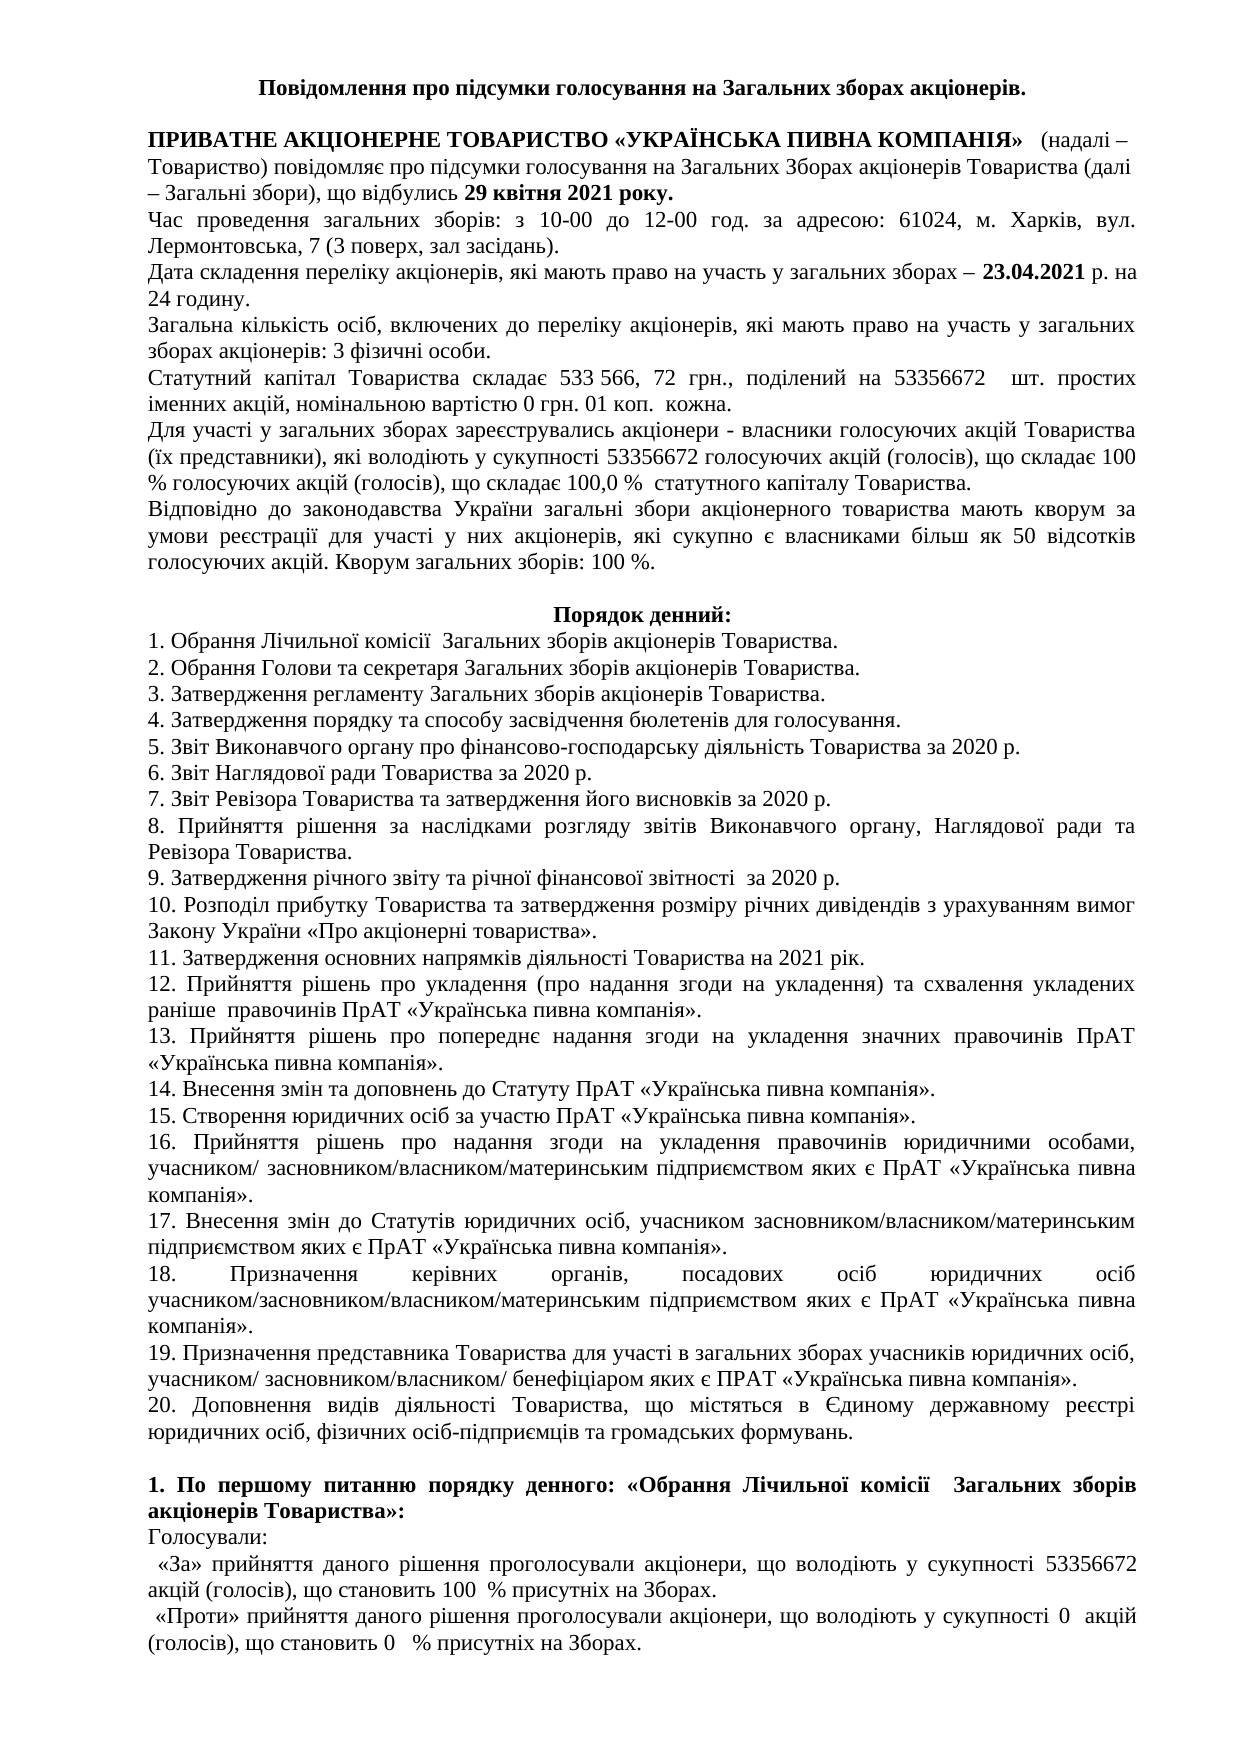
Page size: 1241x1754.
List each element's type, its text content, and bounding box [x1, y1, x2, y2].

text «За» прийняття даного рішення проголосували акціонери, що володіють у сукупності 53356672 акцій (голосів), що становить 100 % присутніх на Зборах. [148, 1550, 1137, 1602]
text 4. Затвердження порядку та способу засвідчення бюлетенів для голосування. [148, 706, 1137, 733]
text 8. Прийняття рішення за наслідками розгляду звітів Виконавчого органу, Наглядової ради та Ревізора Товариства. [148, 812, 1137, 864]
text 7. Звіт Ревізора Товариства та затвердження його висновків за 2020 р. [148, 785, 1137, 812]
text Статутний капітал Товариства складає 533 566, 72 грн., поділений на 53356672 шт. простих іменних акцій, номінальною вартістю 0 грн. 01 коп. кожна. [148, 364, 1137, 416]
text 16. Прийняття рішень про надання згоди на укладення правочинів юридичними особами, учасником/ засновником/власником/материнським підприємством яких є ПрАТ «Українська пивна компанія». [148, 1128, 1137, 1207]
text ПРИВАТНЕ АКЦІОНЕРНЕ ТОВАРИСТВО «УКРАЇНСЬКА ПИВНА КОМПАНІЯ» (надалі – Товариство) повідомляє про підсумки голосування на Загальних Зборах акціонерів Товариства (далі – Загальні збори), що відбулись 29 квітня 2021 року. [148, 127, 1137, 206]
text 18. Призначення керівних органів, посадових осіб юридичних осіб учасником/засновником/власником/материнським підприємством яких є ПрАТ «Українська пивна компанія». [148, 1260, 1137, 1339]
text 5. Звіт Виконавчого органу про фінансово-господарську діяльність Товариства за 2020 р. [148, 733, 1137, 759]
text Відповідно до законодавства України загальні збори акціонерного товариства мають кворум за умови реєстрації для участі у них акціонерів, які сукупно є власниками більш як 50 відсотків голосуючих акцій. Кворум загальних зборів: 100 %. [148, 496, 1137, 574]
text 9. Затвердження річного звіту та річної фінансової звітності за 2020 р. [148, 864, 1137, 891]
text 15. Створення юридичних осіб за участю ПрАТ «Українська пивна компанія». [148, 1102, 1137, 1128]
text 11. Затвердження основних напрямків діяльності Товариства на 2021 рік. [148, 943, 1137, 970]
text 3. Затвердження регламенту Загальних зборів акціонерів Товариства. [148, 680, 1137, 706]
text Порядок денний: [148, 601, 1137, 627]
text Повідомлення про підсумки голосування на Загальних зборах акціонерів. [148, 74, 1137, 100]
text 1. Обрання Лічильної комісії Загальних зборів акціонерів Товариства. [148, 627, 1137, 654]
text 13. Прийняття рішень про попереднє надання згоди на укладення значних правочинів ПрАТ «Українська пивна компанія». [148, 1023, 1137, 1075]
text 14. Внесення змін та доповнень до Статуту ПрАТ «Українська пивна компанія». [148, 1075, 1137, 1102]
text Для участі у загальних зборах зареєструвались акціонери - власники голосуючих акцій Товариства (їх представники), які володіють у сукупності 53356672 голосуючих акцій (голосів), що складає 100 % голосуючих акцій (голосів), що складає 100,0 % статутного капіталу Товариства. [148, 416, 1137, 496]
text Голосували: [148, 1523, 1137, 1550]
text 12. Прийняття рішень про укладення (про надання згоди на укладення) та схвалення укладених раніше правочинів ПрАТ «Українська пивна компанія». [148, 970, 1137, 1023]
text Час проведення загальних зборів: з 10-00 до 12-00 год. за адресою: 61024, м. Харків, вул. Лермонтовська, 7 (3 поверх, зал засідань). [148, 206, 1137, 258]
text 17. Внесення змін до Статутів юридичних осіб, учасником засновником/власником/материнським підприємством яких є ПрАТ «Українська пивна компанія». [148, 1207, 1137, 1260]
text Загальна кількість осіб, включених до переліку акціонерів, які мають право на участь у загальних зборах акціонерів: 3 фізичні особи. [148, 311, 1137, 364]
text Дата складення переліку акціонерів, які мають право на участь у загальних зборах – 23.04.2021 р. на 24 годину. [148, 258, 1137, 311]
text 6. Звіт Наглядової ради Товариства за 2020 р. [148, 759, 1137, 785]
text 2. Обрання Голови та секретаря Загальних зборів акціонерів Товариства. [148, 654, 1137, 680]
text 19. Призначення представника Товариства для участі в загальних зборах учасників юридичних осіб, учасником/ засновником/власником/ бенефіціаром яких є ПРАТ «Українська пивна компанія». [148, 1339, 1137, 1392]
text «Проти» прийняття даного рішення проголосували акціонери, що володіють у сукупності 0 акцій (голосів), що становить 0 % присутніх на Зборах. [148, 1602, 1137, 1655]
text 1. По першому питанню порядку денного: «Обрання Лічильної комісії Загальних зборів акціонерів Товариства»: [148, 1471, 1137, 1523]
text 20. Доповнення видів діяльності Товариства, що містяться в Єдиному державному реєстрі юридичних осіб, фізичних осіб-підприємців та громадських формувань. [148, 1392, 1137, 1444]
text 10. Розподіл прибутку Товариства та затвердження розміру річних дивідендів з урахуванням вимог Закону України «Про акціонерні товариства». [148, 891, 1137, 943]
